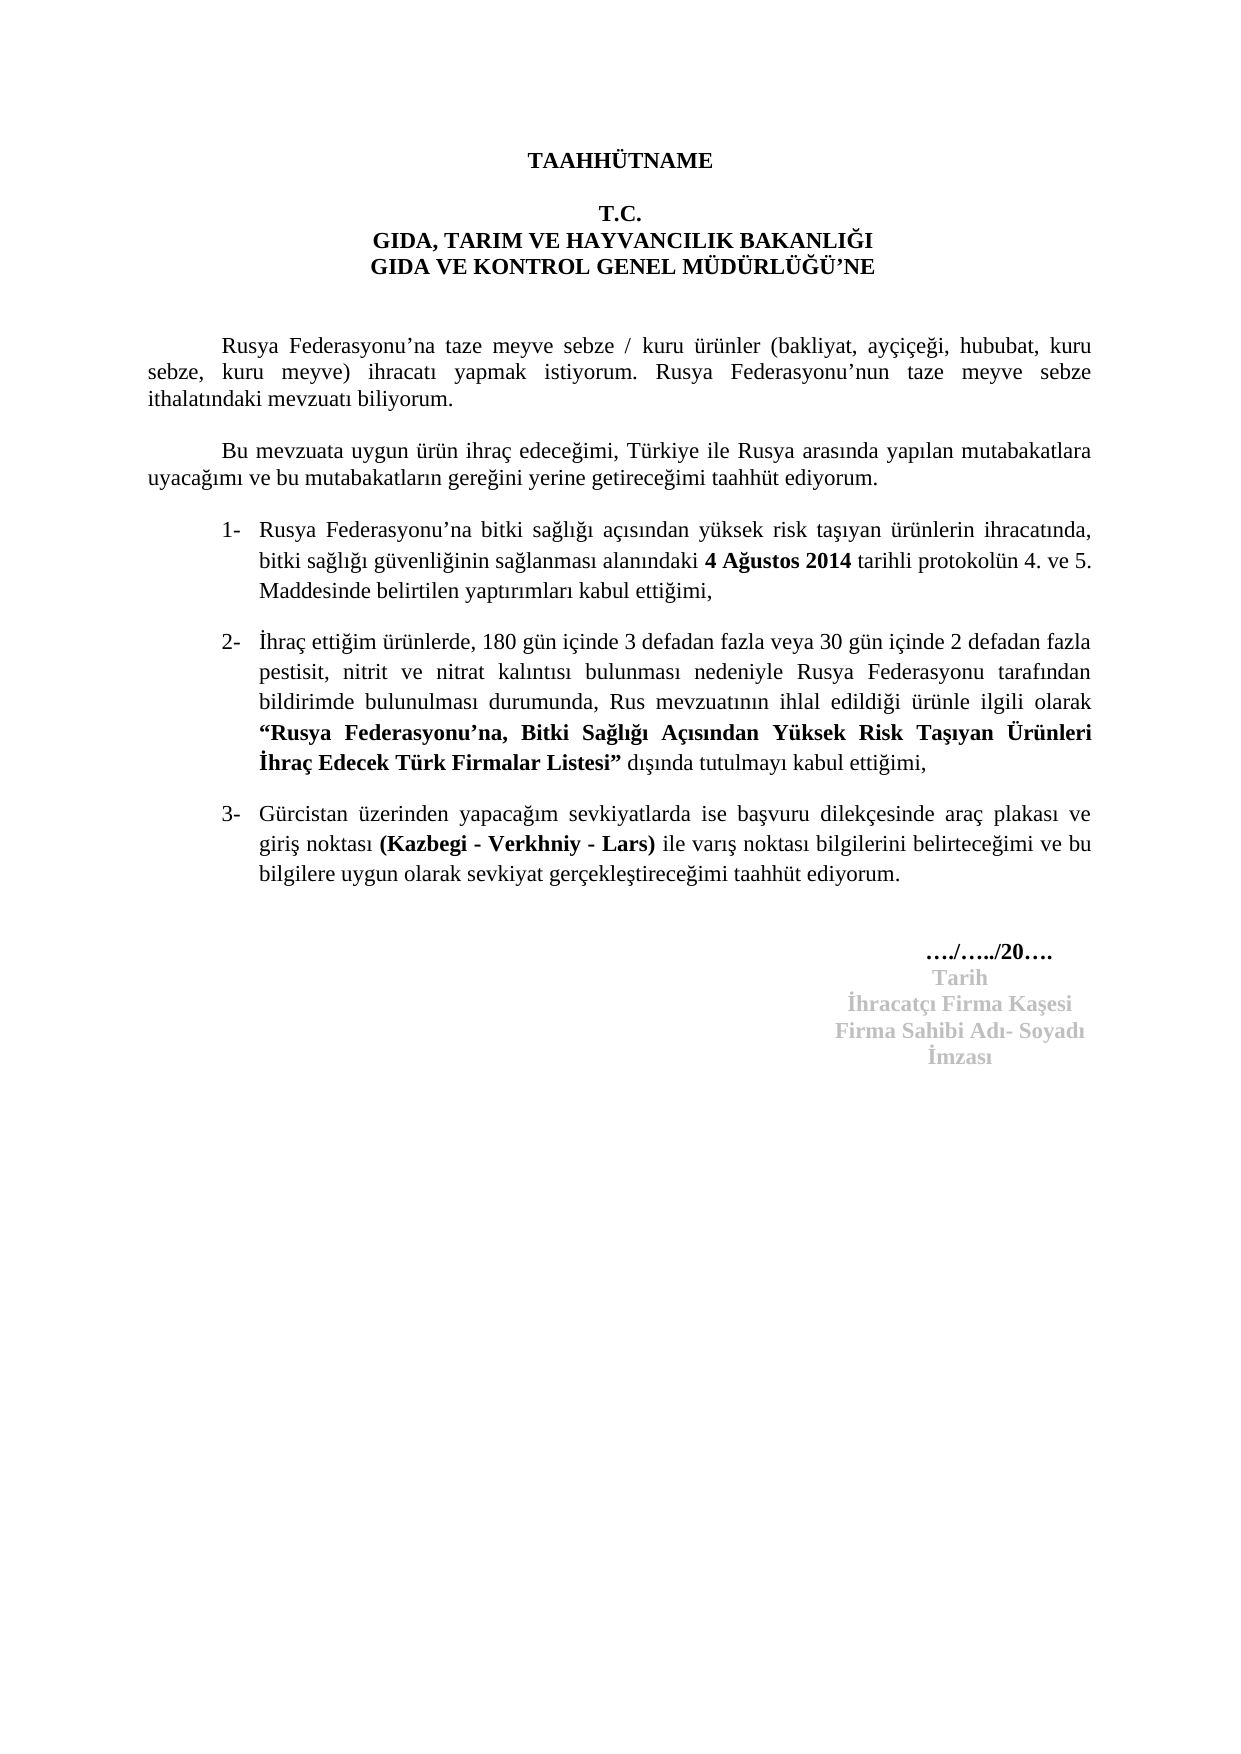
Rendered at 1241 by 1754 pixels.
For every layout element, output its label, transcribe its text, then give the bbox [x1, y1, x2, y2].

text Bu mevzuata uygun ürün ihraç edeceğimi, Türkiye ile Rusya arasında yapılan mutabakatlara uyacağımı ve bu mutabakatların gereğini yerine getireceğimi taahhüt ediyorum. [148, 437, 1093, 490]
text GIDA VE KONTROL GENEL MÜDÜRLÜĞÜ’NE [148, 253, 1093, 279]
list Rusya Federasyonu’na bitki sağlığı açısından yüksek risk taşıyan ürünlerin ihracatında, bitki sağlığı güvenliğinin sağlanması alanındaki 4 Ağustos 2014 tarihli protokolün 4. ve 5. Maddesinde belirtilen yaptırımları kabul ettiğimi, [221, 517, 1093, 603]
text GIDA, TARIM VE HAYVANCILIK BAKANLIĞI [148, 227, 1093, 253]
text İmzası [827, 1043, 1093, 1069]
text …./…../20…. [885, 938, 1093, 964]
list Gürcistan üzerinden yapacağım sevkiyatlarda ise başvuru dilekçesinde araç plakası ve giriş noktası (Kazbegi - Verkhniy - Lars) ile varış noktası bilgilerini belirteceğimi ve bu bilgilere uygun olarak sevkiyat gerçekleştireceğimi taahhüt ediyorum. [221, 800, 1093, 887]
text Tarih [827, 964, 1093, 990]
text T.C. [148, 200, 1093, 227]
text İhracatçı Firma Kaşesi [827, 990, 1093, 1017]
text Firma Sahibi Adı- Soyadı [827, 1017, 1093, 1043]
list İhraç ettiğim ürünlerde, 180 gün içinde 3 defadan fazla veya 30 gün içinde 2 defadan fazla pestisit, nitrit ve nitrat kalıntısı bulunması nedeniyle Rusya Federasyonu tarafından bildirimde bulunulması durumunda, Rus mevzuatının ihlal edildiği ürünle ilgili olarak “Rusya Federasyonu’na, Bitki Sağlığı Açısından Yüksek Risk Taşıyan Ürünleri İhraç Edecek Türk Firmalar Listesi” dışında tutulmayı kabul ettiğimi, [221, 628, 1093, 775]
text Rusya Federasyonu’na taze meyve sebze / kuru ürünler (bakliyat, ayçiçeği, hububat, kuru sebze, kuru meyve) ihracatı yapmak istiyorum. Rusya Federasyonu’nun taze meyve sebze ithalatındaki mevzuatı biliyorum. [148, 332, 1093, 411]
text TAAHHÜTNAME [148, 148, 1093, 174]
